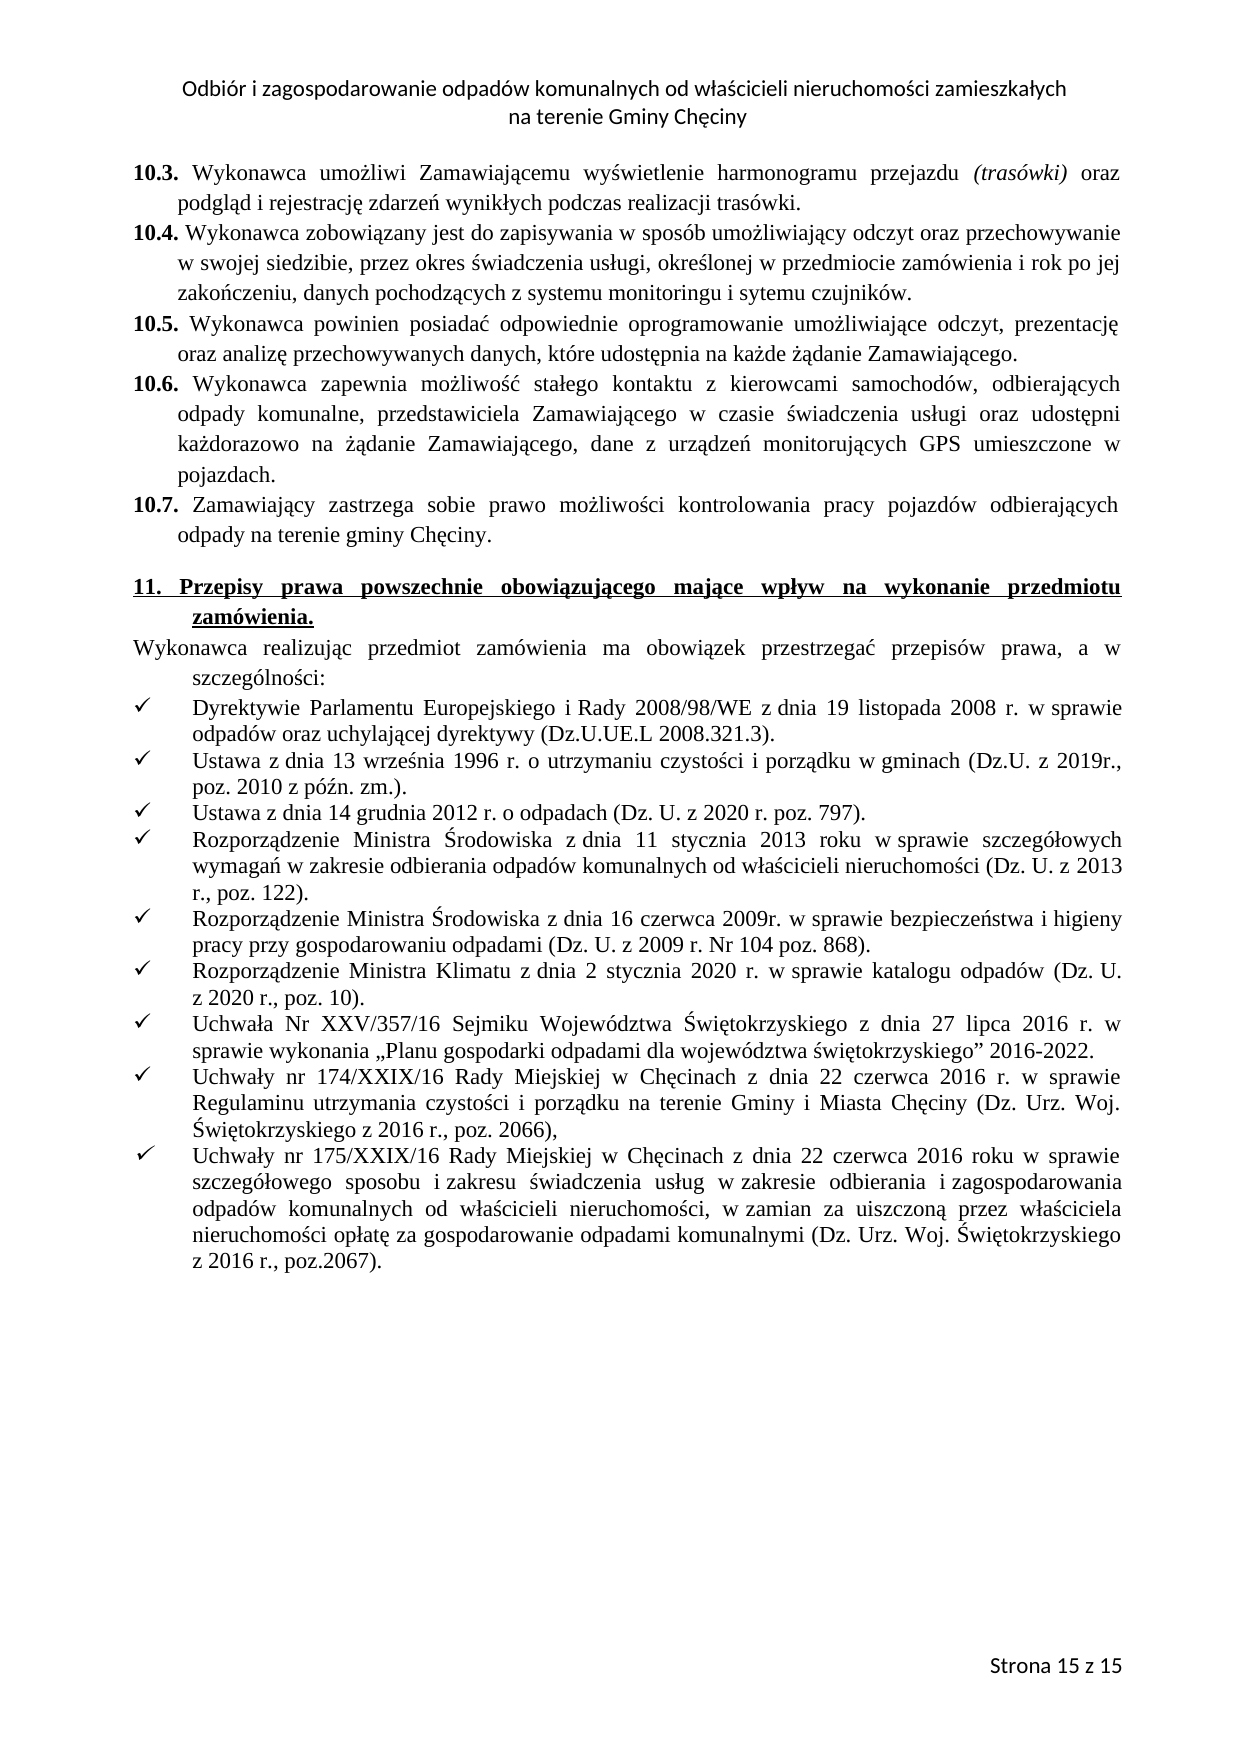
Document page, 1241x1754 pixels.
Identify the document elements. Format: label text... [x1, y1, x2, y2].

list Uchwały nr 174/XXIX/16 Rady Miejskiej w Chęcinach z dnia 22 czerwca 2016 r. w sprawie Regulaminu utrzymania czystości i porządku na terenie Gminy i Miasta Chęciny (Dz. Urz. Woj. Świętokrzyskiego z 2016 r., poz. 2066), [133, 1063, 1122, 1142]
text 10.7. Zamawiający zastrzega sobie prawo możliwości kontrolowania pracy pojazdów odbierających odpady na terenie gminy Chęciny. [133, 491, 1120, 547]
text 10.4. Wykonawca zobowiązany jest do zapisywania w sposób umożliwiający odczyt oraz przechowywanie w swojej siedzibie, przez okres świadczenia usługi, określonej w przedmiocie zamówienia i rok po jej zakończeniu, danych pochodzących z systemu monitoringu i sytemu czujników. [133, 219, 1122, 306]
list Rozporządzenie Ministra Klimatu z dnia 2 stycznia 2020 r. w sprawie katalogu odpadów (Dz. U. z 2020 r., poz. 10). [133, 958, 1122, 1010]
text 10.5. Wykonawca powinien posiadać odpowiednie oprogramowanie umożliwiające odczyt, prezentację oraz analizę przechowywanych danych, które udostępnia na każde żądanie Zamawiającego. [133, 309, 1120, 366]
text 10.3. Wykonawca umożliwi Zamawiającemu wyświetlenie harmonogramu przejazdu (trasówki) oraz podgląd i rejestrację zdarzeń wynikłych podczas realizacji trasówki. [133, 158, 1120, 215]
list Uchwały nr 175/XXIX/16 Rady Miejskiej w Chęcinach z dnia 22 czerwca 2016 roku w sprawie szczegółowego sposobu i zakresu świadczenia usług w zakresie odbierania i zagospodarowania odpadów komunalnych od właścicieli nieruchomości, w zamian za uiszczoną przez właściciela nieruchomości opłatę za gospodarowanie odpadami komunalnymi (Dz. Urz. Woj. Świętokrzyskiego z 2016 r., poz.2067). [133, 1142, 1122, 1274]
list Ustawa z dnia 13 września 1996 r. o utrzymaniu czystości i porządku w gminach (Dz.U. z 2019r., poz. 2010 z późn. zm.). [133, 747, 1122, 799]
list Uchwała Nr XXV/357/16 Sejmiku Województwa Świętokrzyskiego z dnia 27 lipca 2016 r. w sprawie wykonania „Planu gospodarki odpadami dla województwa świętokrzyskiego” 2016-2022. [133, 1010, 1122, 1063]
text 10.6. Wykonawca zapewnia możliwość stałego kontaktu z kierowcami samochodów, odbierających odpady komunalne, przedstawiciela Zamawiającego w czasie świadczenia usługi oraz udostępni każdorazowo na żądanie Zamawiającego, dane z urządzeń monitorujących GPS umieszczone w pojazdach. [133, 370, 1122, 487]
list Rozporządzenie Ministra Środowiska z dnia 11 stycznia 2013 roku w sprawie szczegółowych wymagań w zakresie odbierania odpadów komunalnych od właścicieli nieruchomości (Dz. U. z 2013 r., poz. 122). [133, 826, 1122, 905]
list Rozporządzenie Ministra Środowiska z dnia 16 czerwca 2009r. w sprawie bezpieczeństwa i higieny pracy przy gospodarowaniu odpadami (Dz. U. z 2009 r. Nr 104 poz. 868). [133, 905, 1122, 958]
list Ustawa z dnia 14 grudnia 2012 r. o odpadach (Dz. U. z 2020 r. poz. 797). [133, 799, 1122, 826]
text Wykonawca realizując przedmiot zamówienia ma obowiązek przestrzegać przepisów prawa, a w szczególności: [133, 634, 1122, 690]
list Dyrektywie Parlamentu Europejskiego i Rady 2008/98/WE z dnia 19 listopada 2008 r. w sprawie odpadów oraz uchylającej dyrektywy (Dz.U.UE.L 2008.321.3). [133, 694, 1122, 747]
text 11. Przepisy prawa powszechnie obowiązującego mające wpływ na wykonanie przedmiotu zamówienia. [133, 573, 1122, 596]
text 11. Przepisy prawa powszechnie obowiązującego mające wpływ na wykonanie przedmiotu zamówienia. [133, 597, 1122, 630]
